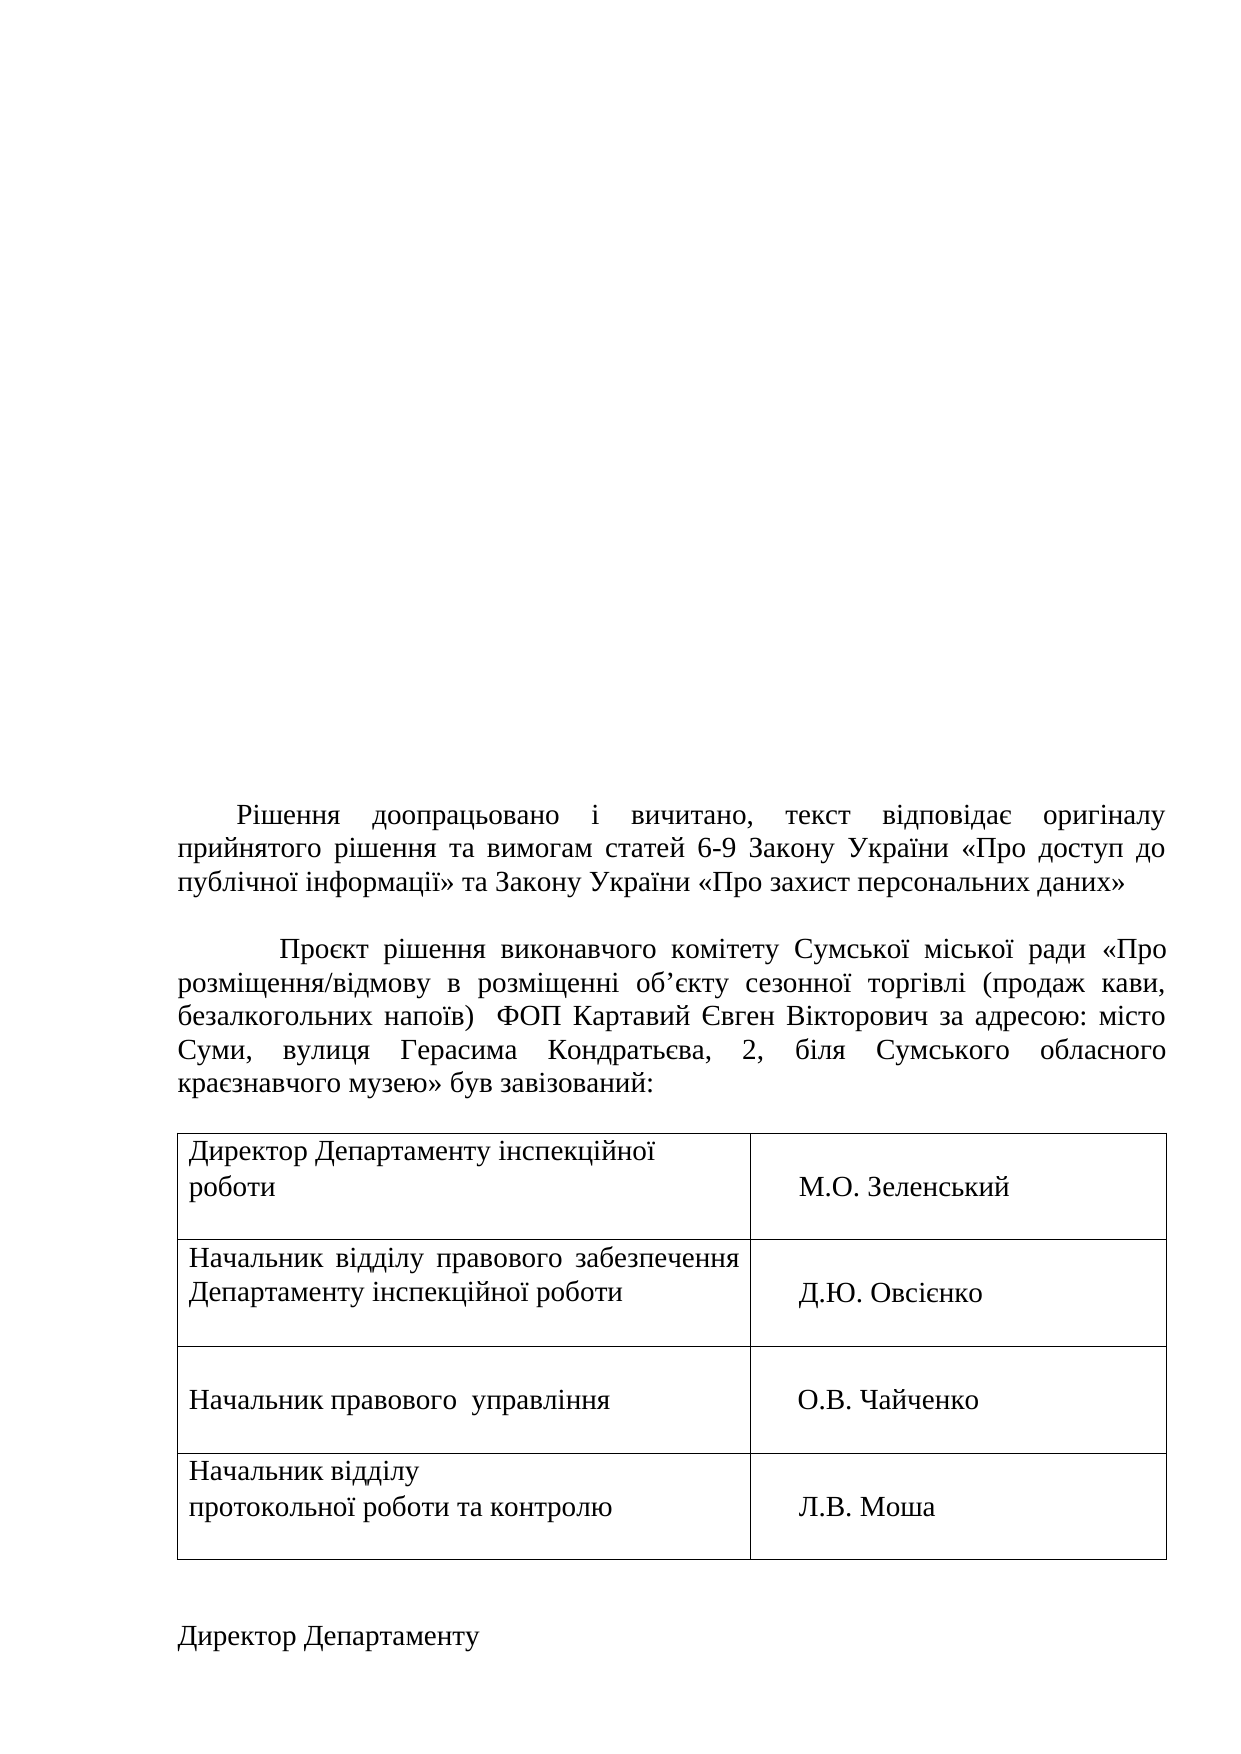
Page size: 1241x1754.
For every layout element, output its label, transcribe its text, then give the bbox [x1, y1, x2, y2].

text Рішення доопрацьовано і вичитано, текст відповідає оригіналу прийнятого рішення та вимогам статей 6-9 Закону України «Про доступ до публічної інформації» та Закону України «Про захист персональних даних» [177, 797, 1167, 898]
text Проєкт рішення виконавчого комітету Сумської міської ради «Про розміщення/відмову в розміщенні об’єкту сезонної торгівлі (продаж кави, безалкогольних напоїв) ФОП Картавий Євген Вікторович за адресою: місто Суми, вулиця Герасима Кондратьєва, 2, біля Сумського обласного краєзнавчого музею» був завізований: [177, 931, 1167, 1099]
table_cell Д.Ю. Овсієнко [751, 1240, 1166, 1346]
table_cell Начальник відділу правового забезпечення Департаменту інспекційної роботи [178, 1240, 750, 1346]
table_header М.О. Зеленський [751, 1134, 1166, 1239]
table_cell О.В. Чайченко [751, 1347, 1166, 1452]
table_cell Начальник відділу протокольної роботи та контролю [178, 1454, 750, 1559]
table_cell Л.В. Моша [751, 1454, 1166, 1559]
table_header Директор Департаменту інспекційної роботи [178, 1134, 750, 1239]
text Директор Департаменту [177, 1618, 1078, 1651]
table_cell Начальник правового управління [178, 1347, 750, 1452]
